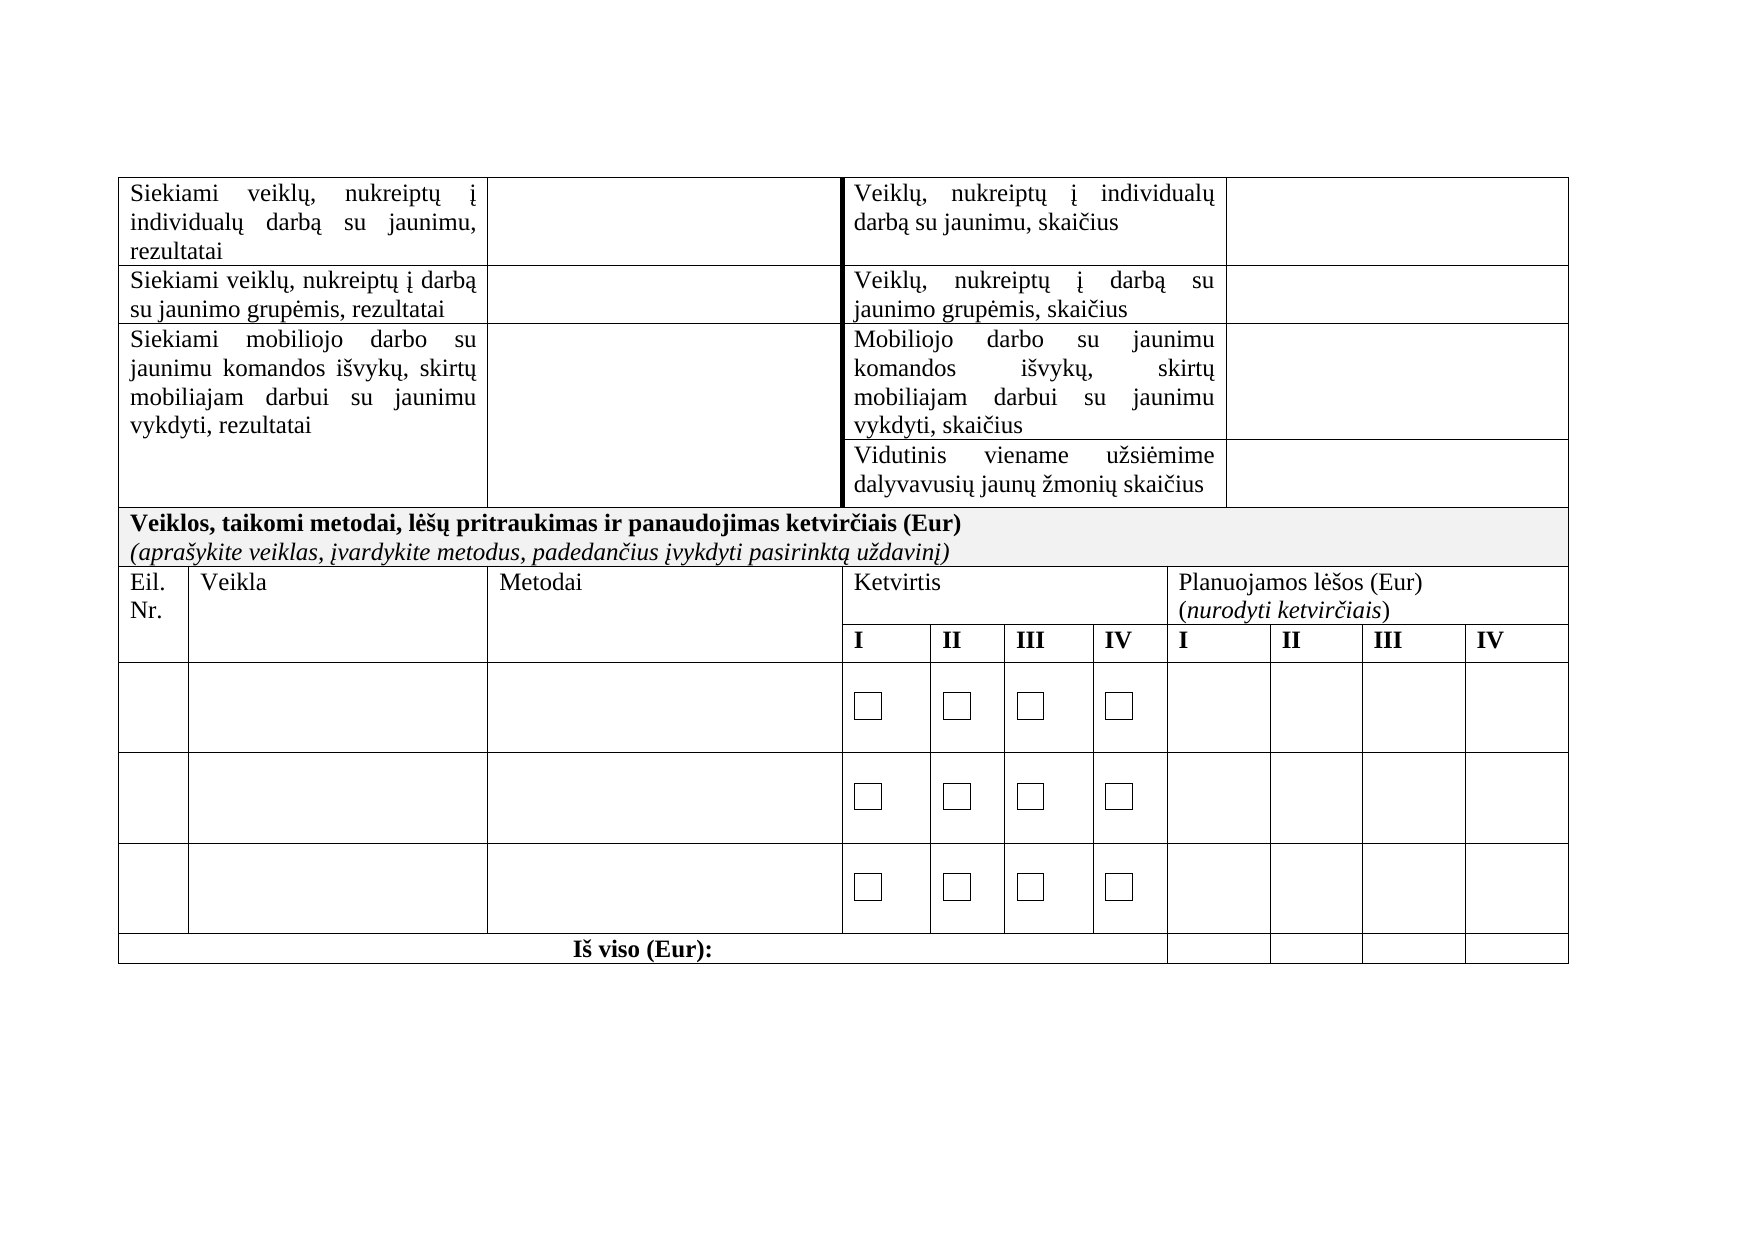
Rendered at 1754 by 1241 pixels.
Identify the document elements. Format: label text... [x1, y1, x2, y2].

table_cell [1005, 663, 1093, 752]
table_cell III [1005, 625, 1093, 662]
table_cell [1227, 324, 1568, 439]
table_cell IV [1466, 625, 1568, 662]
table_cell Vidutinis viename užsiėmime dalyvavusių jaunų žmonių skaičius [845, 440, 1226, 507]
table_cell Siekiami veiklų, nukreiptų į individualų darbą su jaunimu, rezultatai [119, 178, 487, 264]
table_cell [1363, 753, 1465, 843]
table_cell Planuojamos lėšos (Eur) (nurodyti ketvirčiais) [1168, 567, 1568, 624]
table_cell Eil. Nr. [119, 567, 188, 662]
table_cell [189, 844, 487, 933]
table_cell [1271, 844, 1362, 933]
table_cell [189, 663, 487, 752]
table_cell II [1271, 625, 1362, 662]
table_cell [488, 844, 842, 933]
table_cell [488, 663, 842, 752]
table_cell Ketvirtis [843, 567, 1167, 624]
table_cell [931, 663, 1004, 752]
table_cell I [843, 625, 930, 662]
table_cell [1466, 753, 1568, 843]
table_cell I [1168, 625, 1270, 662]
table_cell [1005, 844, 1093, 933]
table_cell [1094, 844, 1167, 933]
table_cell II [931, 625, 1004, 662]
table_cell Veiklų, nukreiptų į darbą su jaunimo grupėmis, skaičius [845, 266, 1226, 323]
table_cell [488, 266, 840, 323]
table_cell [488, 753, 842, 843]
table_cell [1363, 844, 1465, 933]
table_cell [1466, 663, 1568, 752]
table_cell Veiklų, nukreiptų į individualų darbą su jaunimu, skaičius [845, 178, 1226, 264]
table_cell [1466, 934, 1568, 963]
table_cell [1227, 440, 1568, 507]
table_cell [1363, 663, 1465, 752]
table_cell III [1363, 625, 1465, 662]
table_cell [1271, 934, 1362, 963]
table_cell [1168, 663, 1270, 752]
table_cell [488, 178, 840, 264]
table_cell [931, 844, 1004, 933]
table_cell [1271, 663, 1362, 752]
table_cell [843, 844, 930, 933]
table_cell [1227, 266, 1568, 323]
table_cell Siekiami mobiliojo darbo su jaunimu komandos išvykų, skirtų mobiliajam darbui su jaunimu vykdyti, rezultatai [119, 324, 487, 507]
table_cell [1094, 753, 1167, 843]
table_cell [931, 753, 1004, 843]
table_cell Veiklos, taikomi metodai, lėšų pritraukimas ir panaudojimas ketvirčiais (Eur) (aprašykite veiklas, įvardykite metodus, padedančius įvykdyti pasirinktą uždavinį) [119, 508, 1568, 566]
table_cell [488, 324, 840, 507]
table_cell [1094, 663, 1167, 752]
table_cell Veikla [189, 567, 487, 662]
table_cell Siekiami veiklų, nukreiptų į darbą su jaunimo grupėmis, rezultatai [119, 266, 487, 323]
table_cell [1168, 934, 1270, 963]
table_cell Metodai [488, 567, 842, 662]
table_cell [119, 844, 188, 933]
table_cell [1168, 753, 1270, 843]
table_cell [1227, 178, 1568, 264]
table_cell [1363, 934, 1465, 963]
table_cell [843, 663, 930, 752]
table_cell [1005, 753, 1093, 843]
table_cell [1271, 753, 1362, 843]
table_cell [1466, 844, 1568, 933]
table_cell [1168, 844, 1270, 933]
table_cell Mobiliojo darbo su jaunimu komandos išvykų, skirtų mobiliajam darbui su jaunimu vykdyti, skaičius [845, 324, 1226, 439]
table_cell IV [1094, 625, 1167, 662]
table_cell [119, 663, 188, 752]
table_cell [843, 753, 930, 843]
table_cell [189, 753, 487, 843]
table_cell [119, 753, 188, 843]
table_cell Iš viso (Eur): [119, 934, 1167, 963]
